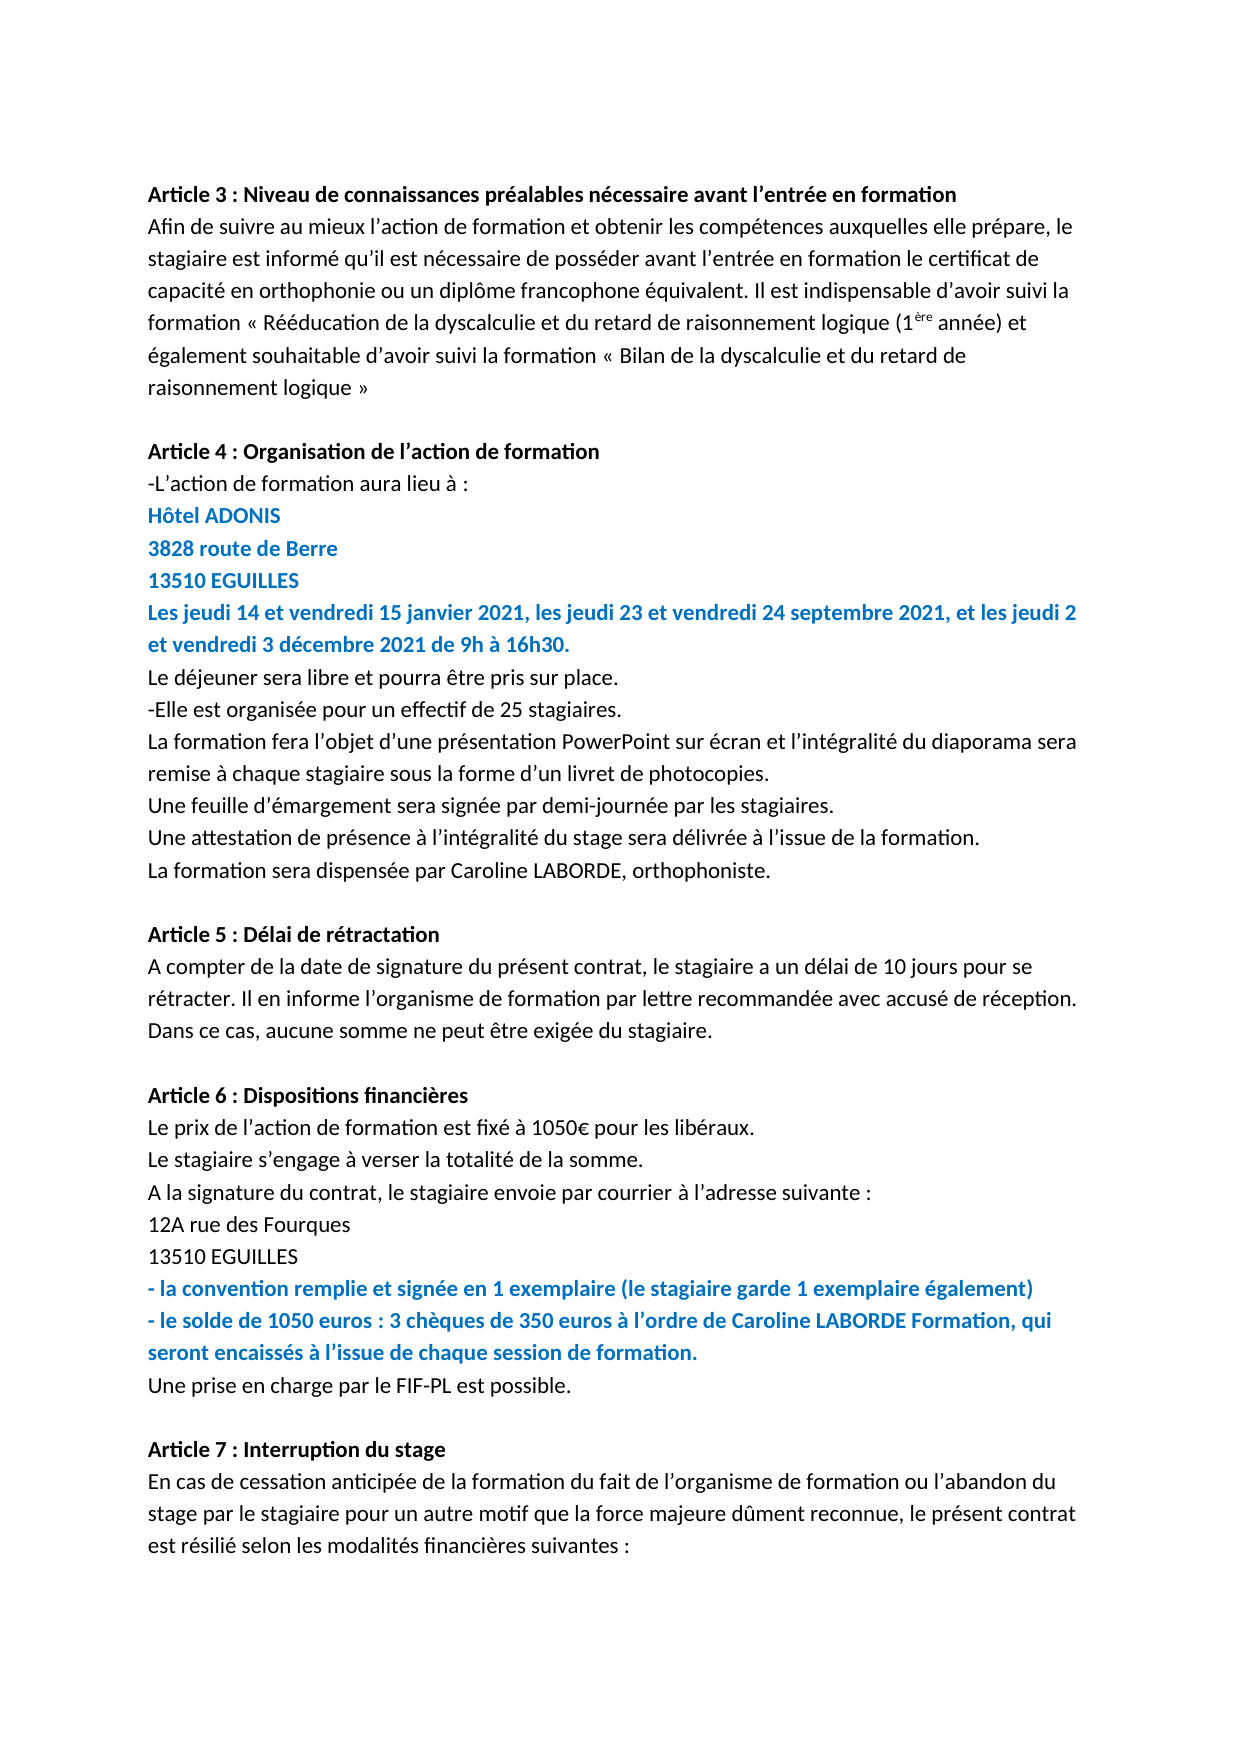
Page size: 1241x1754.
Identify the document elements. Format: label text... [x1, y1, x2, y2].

text En cas de cessation anticipée de la formation du fait de l’organisme de formation ou l’abandon du stage par le stagiaire pour un autre motif que la force majeure dûment reconnue, le présent contrat est résilié selon les modalités financières suivantes : [148, 1467, 1093, 1560]
text Le stagiaire s’engage à verser la totalité de la somme. [148, 1145, 1093, 1173]
text La formation sera dispensée par Caroline LABORDE, orthophoniste. [148, 856, 1093, 884]
text 13510 EGUILLES [148, 1242, 1093, 1270]
text Les jeudi 14 et vendredi 15 janvier 2021, les jeudi 23 et vendredi 24 septembre 2021, et les jeudi 2 et vendredi 3 décembre 2021 de 9h à 16h30. [148, 598, 1093, 658]
text 13510 EGUILLES [148, 566, 1093, 594]
text La formation fera l’objet d’une présentation PowerPoint sur écran et l’intégralité du diaporama sera remise à chaque stagiaire sous la forme d’un livret de photocopies. [148, 727, 1093, 787]
text A compter de la date de signature du présent contrat, le stagiaire a un délai de 10 jours pour se rétracter. Il en informe l’organisme de formation par lettre recommandée avec accusé de réception. Dans ce cas, aucune somme ne peut être exigée du stagiaire. [148, 952, 1093, 1045]
text Article 3 : Niveau de connaissances préalables nécessaire avant l’entrée en formation [148, 180, 1093, 208]
text - le solde de 1050 euros : 3 chèques de 350 euros à l’ordre de Caroline LABORDE Formation, qui seront encaissés à l’issue de chaque session de formation. [148, 1306, 1093, 1367]
text Une prise en charge par le FIF-PL est possible. [148, 1371, 1093, 1399]
text Article 6 : Dispositions financières [148, 1081, 1093, 1109]
text Le prix de l’action de formation est fixé à 1050€ pour les libéraux. [148, 1113, 1093, 1141]
text Afin de suivre au mieux l’action de formation et obtenir les compétences auxquelles elle prépare, le stagiaire est informé qu’il est nécessaire de posséder avant l’entrée en formation le certificat de capacité en orthophonie ou un diplôme francophone équivalent. Il est indispensable d’avoir suivi la formation « Rééducation de la dyscalculie et du retard de raisonnement logique (1ère année) et également souhaitable d’avoir suivi la formation « Bilan de la dyscalculie et du retard de raisonnement logique » [148, 212, 1093, 401]
text Article 7 : Interruption du stage [148, 1435, 1093, 1463]
text 3828 route de Berre [148, 534, 1093, 562]
text -L’action de formation aura lieu à : [148, 469, 1093, 497]
text - la convention remplie et signée en 1 exemplaire (le stagiaire garde 1 exemplaire également) [148, 1274, 1093, 1302]
text Une attestation de présence à l’intégralité du stage sera délivrée à l’issue de la formation. [148, 823, 1093, 852]
text Une feuille d’émargement sera signée par demi-journée par les stagiaires. [148, 791, 1093, 819]
text A la signature du contrat, le stagiaire envoie par courrier à l’adresse suivante : [148, 1178, 1093, 1206]
text Article 5 : Délai de rétractation [148, 920, 1093, 948]
text 12A rue des Fourques [148, 1210, 1093, 1238]
text Hôtel ADONIS [148, 502, 1093, 530]
text Le déjeuner sera libre et pourra être pris sur place. [148, 663, 1093, 691]
text -Elle est organisée pour un effectif de 25 stagiaires. [148, 695, 1093, 723]
text Article 4 : Organisation de l’action de formation [148, 437, 1093, 465]
